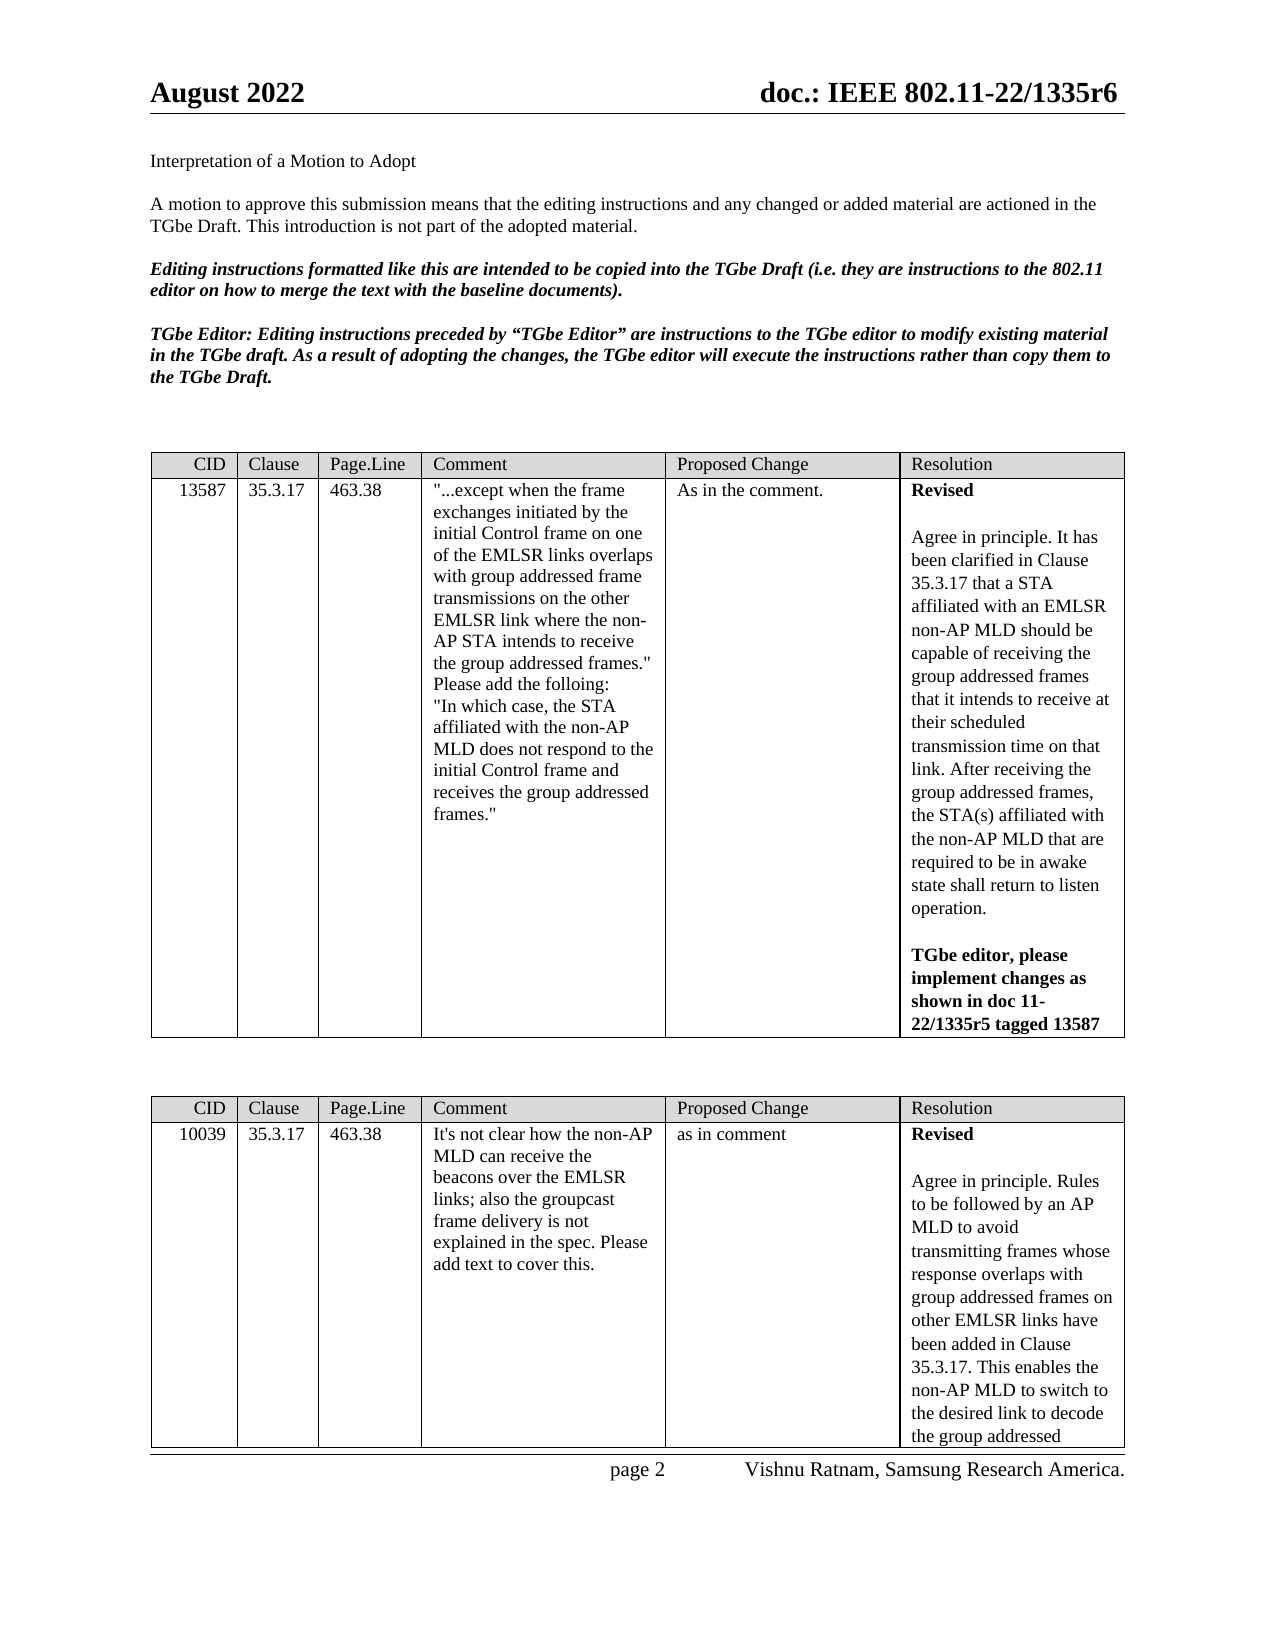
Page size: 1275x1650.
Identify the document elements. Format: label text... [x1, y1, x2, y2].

table_cell As in the comment. [666, 479, 899, 1037]
text TGbe Editor: Editing instructions preceded by “TGbe Editor” are instructions to the TGbe editor to modify existing material in the TGbe draft. As a result of adopting the changes, the TGbe editor will execute the instructions rather than copy them to the TGbe Draft. [150, 322, 1125, 387]
table_header Proposed Change [666, 1097, 899, 1122]
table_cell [901, 1123, 1124, 1447]
table_header Resolution [901, 1097, 1124, 1122]
table_cell 463.38 [319, 479, 421, 1037]
table_header Proposed Change [666, 453, 899, 478]
table_header Page.Line [319, 1097, 421, 1122]
table_header Comment [422, 453, 665, 478]
table_cell as in comment [666, 1123, 899, 1447]
table_header Resolution [901, 453, 1124, 478]
table_cell 35.3.17 [238, 1123, 318, 1447]
text Editing instructions formatted like this are intended to be copied into the TGbe Draft (i.e. they are instructions to the 802.11 editor on how to merge the text with the baseline documents). [150, 258, 1125, 301]
table_header Page.Line [319, 453, 421, 478]
text Interpretation of a Motion to Adopt [150, 150, 1125, 172]
table_cell 13587 [152, 479, 237, 1037]
table_cell Revised Agree in principle. It has been clarified in Clause 35.3.17 that a STA affiliated with an EMLSR non-AP MLD should be capable of receiving the group addressed frames that it intends to receive at their scheduled transmission time on that link. After receiving the group addressed frames, the STA(s) affiliated with the non-AP MLD that are required to be in awake state shall return to listen operation. TGbe editor, please implement changes as shown in doc 11-22/1335r5 tagged 13587 [901, 479, 1124, 1037]
table_header Comment [422, 1097, 665, 1122]
table_header CID [152, 453, 237, 478]
table_cell 463.38 [319, 1123, 421, 1447]
table_cell "...except when the frame exchanges initiated by the initial Control frame on one of the EMLSR links overlaps with group addressed frame transmissions on the other EMLSR link where the non-AP STA intends to receive the group addressed frames." Please add the folloing: "In which case, the STA affiliated with the non-AP MLD does not respond to the initial Control frame and receives the group addressed frames." [422, 479, 665, 1037]
table_cell 10039 [152, 1123, 237, 1447]
table_header Clause [238, 453, 318, 478]
table_header Clause [238, 1097, 318, 1122]
table_header CID [152, 1097, 237, 1122]
text A motion to approve this submission means that the editing instructions and any changed or added material are actioned in the TGbe Draft. This introduction is not part of the adopted material. [150, 193, 1125, 236]
table_cell 35.3.17 [238, 479, 318, 1037]
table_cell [422, 1123, 665, 1447]
